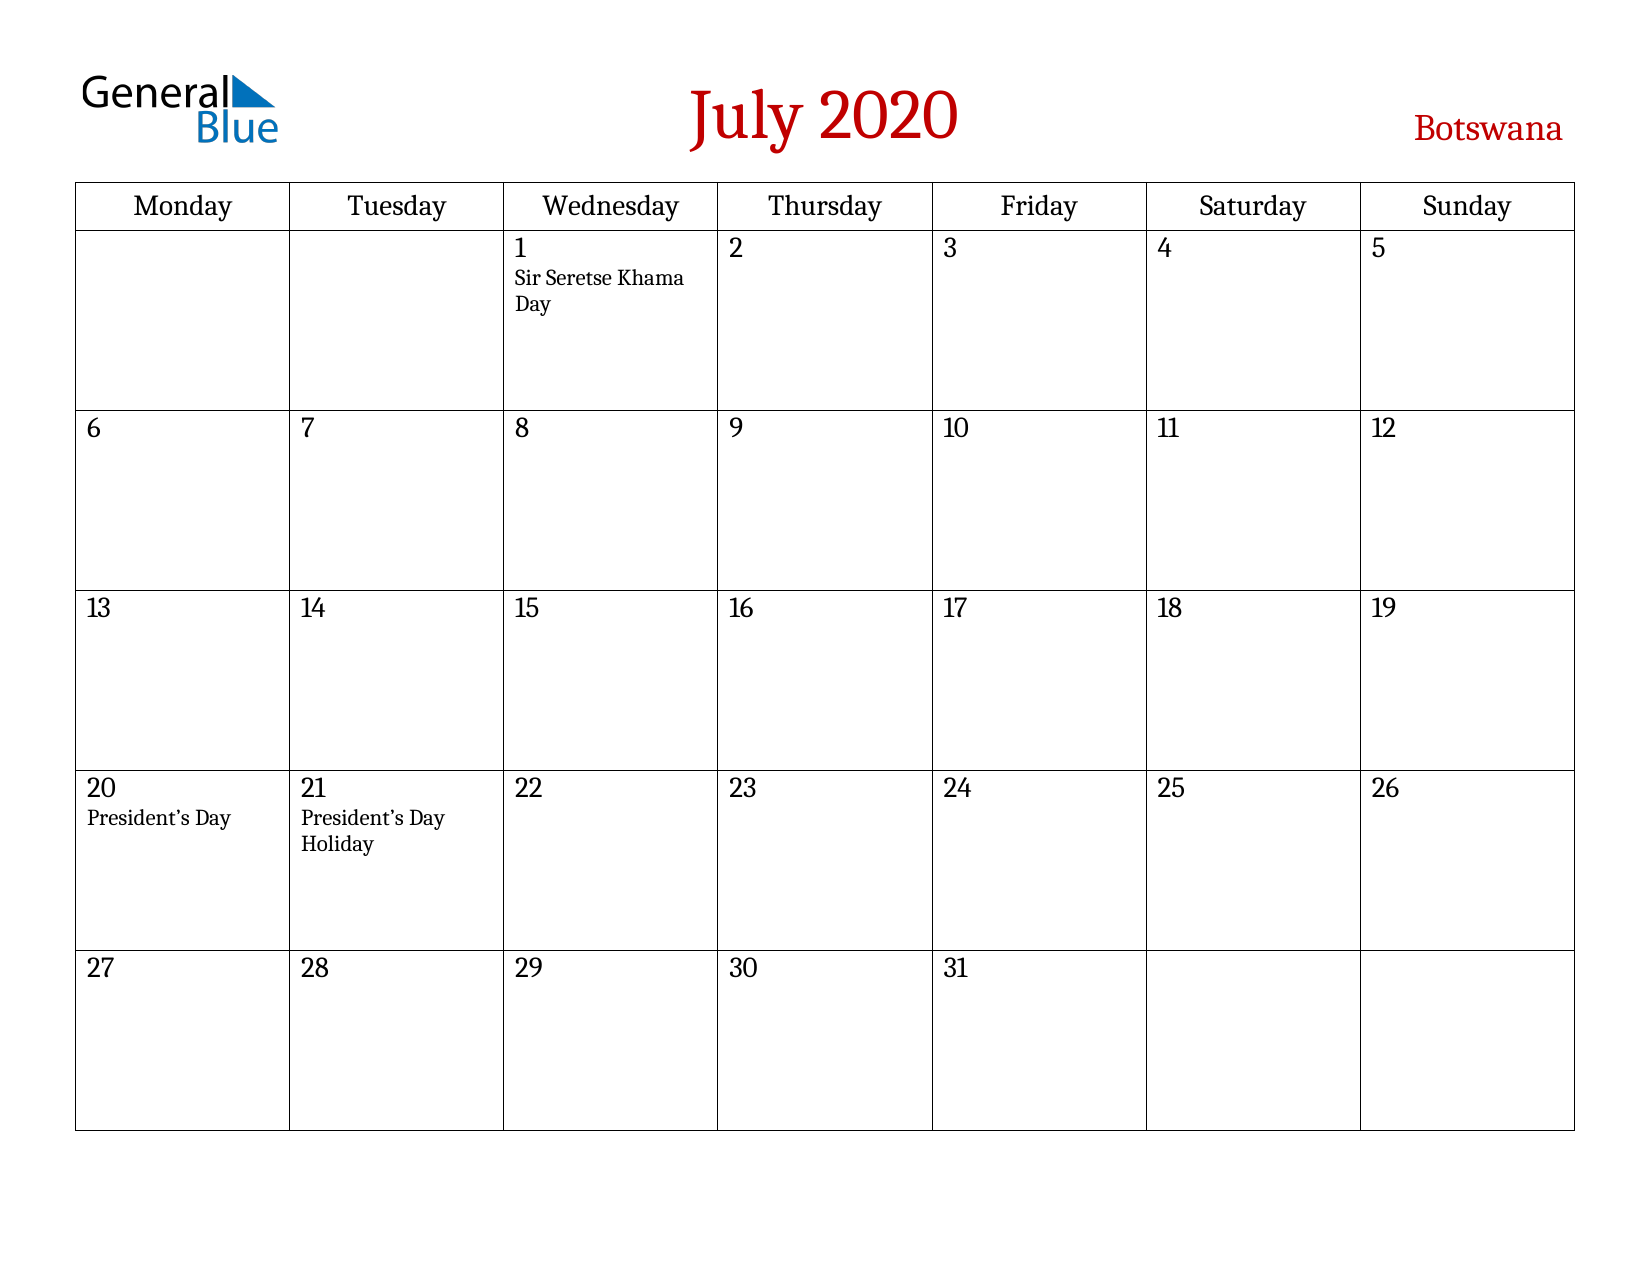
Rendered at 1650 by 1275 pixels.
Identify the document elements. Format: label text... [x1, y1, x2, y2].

table_cell Monday [76, 183, 289, 230]
table_cell 16 [718, 591, 932, 625]
table_cell 5 [1361, 231, 1574, 264]
table_cell [1361, 951, 1574, 985]
table_cell [290, 445, 503, 590]
table_cell [1361, 985, 1574, 1130]
table_header [76, 75, 503, 182]
table_cell [1147, 805, 1360, 950]
table_cell [76, 625, 289, 770]
table_cell [1361, 265, 1574, 410]
table_cell [718, 265, 932, 410]
table_cell 28 [290, 951, 503, 985]
table_cell [290, 231, 503, 264]
table_cell 9 [718, 411, 932, 444]
table_cell 19 [1361, 591, 1574, 625]
table_cell Thursday [718, 183, 932, 230]
table_cell [1147, 445, 1360, 590]
table_cell [76, 985, 289, 1130]
table_cell [76, 265, 289, 410]
table_header Botswana [1146, 75, 1574, 182]
table_cell 18 [1147, 591, 1360, 625]
table_cell 20 [76, 771, 289, 805]
table_cell Tuesday [290, 183, 503, 230]
table_cell 26 [1361, 771, 1574, 805]
table_cell [933, 445, 1146, 590]
table_cell 8 [504, 411, 717, 444]
table_cell 23 [718, 771, 932, 805]
table_cell 7 [290, 411, 503, 444]
table_cell 17 [933, 591, 1146, 625]
table_cell [933, 985, 1146, 1130]
table_cell 27 [76, 951, 289, 985]
table_cell President’s Day Holiday [290, 805, 503, 950]
table_cell 13 [76, 591, 289, 625]
table_cell Sunday [1361, 183, 1574, 230]
table_cell [933, 265, 1146, 410]
table_cell [504, 625, 717, 770]
table_cell 3 [933, 231, 1146, 264]
table_cell [290, 625, 503, 770]
table_cell [718, 445, 932, 590]
table_cell [1147, 265, 1360, 410]
table_cell [718, 625, 932, 770]
table_cell [933, 805, 1146, 950]
table_cell 14 [290, 591, 503, 625]
table_cell [1361, 805, 1574, 950]
table_cell 10 [933, 411, 1146, 444]
table_header July 2020 [504, 75, 1146, 182]
table_cell President’s Day [76, 805, 289, 950]
table_cell [504, 805, 717, 950]
table_cell 11 [1147, 411, 1360, 444]
table_cell Sir Seretse Khama Day [504, 265, 717, 410]
table_cell 31 [933, 951, 1146, 985]
table_cell 4 [1147, 231, 1360, 264]
table_cell [718, 805, 932, 950]
table_cell 12 [1361, 411, 1574, 444]
table_cell Saturday [1147, 183, 1360, 230]
table_cell 29 [504, 951, 717, 985]
table_cell [290, 265, 503, 410]
table_cell 15 [504, 591, 717, 625]
picture [82, 75, 278, 143]
table_cell [1361, 625, 1574, 770]
table_cell 21 [290, 771, 503, 805]
table_cell [76, 231, 289, 264]
table_cell [290, 985, 503, 1130]
table_cell Wednesday [504, 183, 717, 230]
table_cell 6 [76, 411, 289, 444]
table_cell [504, 445, 717, 590]
table_cell 25 [1147, 771, 1360, 805]
table_cell 24 [933, 771, 1146, 805]
table_cell [718, 985, 932, 1130]
table_cell [933, 625, 1146, 770]
table_cell 2 [718, 231, 932, 264]
table_cell [76, 445, 289, 590]
table_cell [1147, 985, 1360, 1130]
table_cell 1 [504, 231, 717, 264]
table_cell 22 [504, 771, 717, 805]
table_cell [1361, 445, 1574, 590]
table_cell [1147, 951, 1360, 985]
table_cell [504, 985, 717, 1130]
table_cell Friday [933, 183, 1146, 230]
table_cell 30 [718, 951, 932, 985]
table_cell [1147, 625, 1360, 770]
